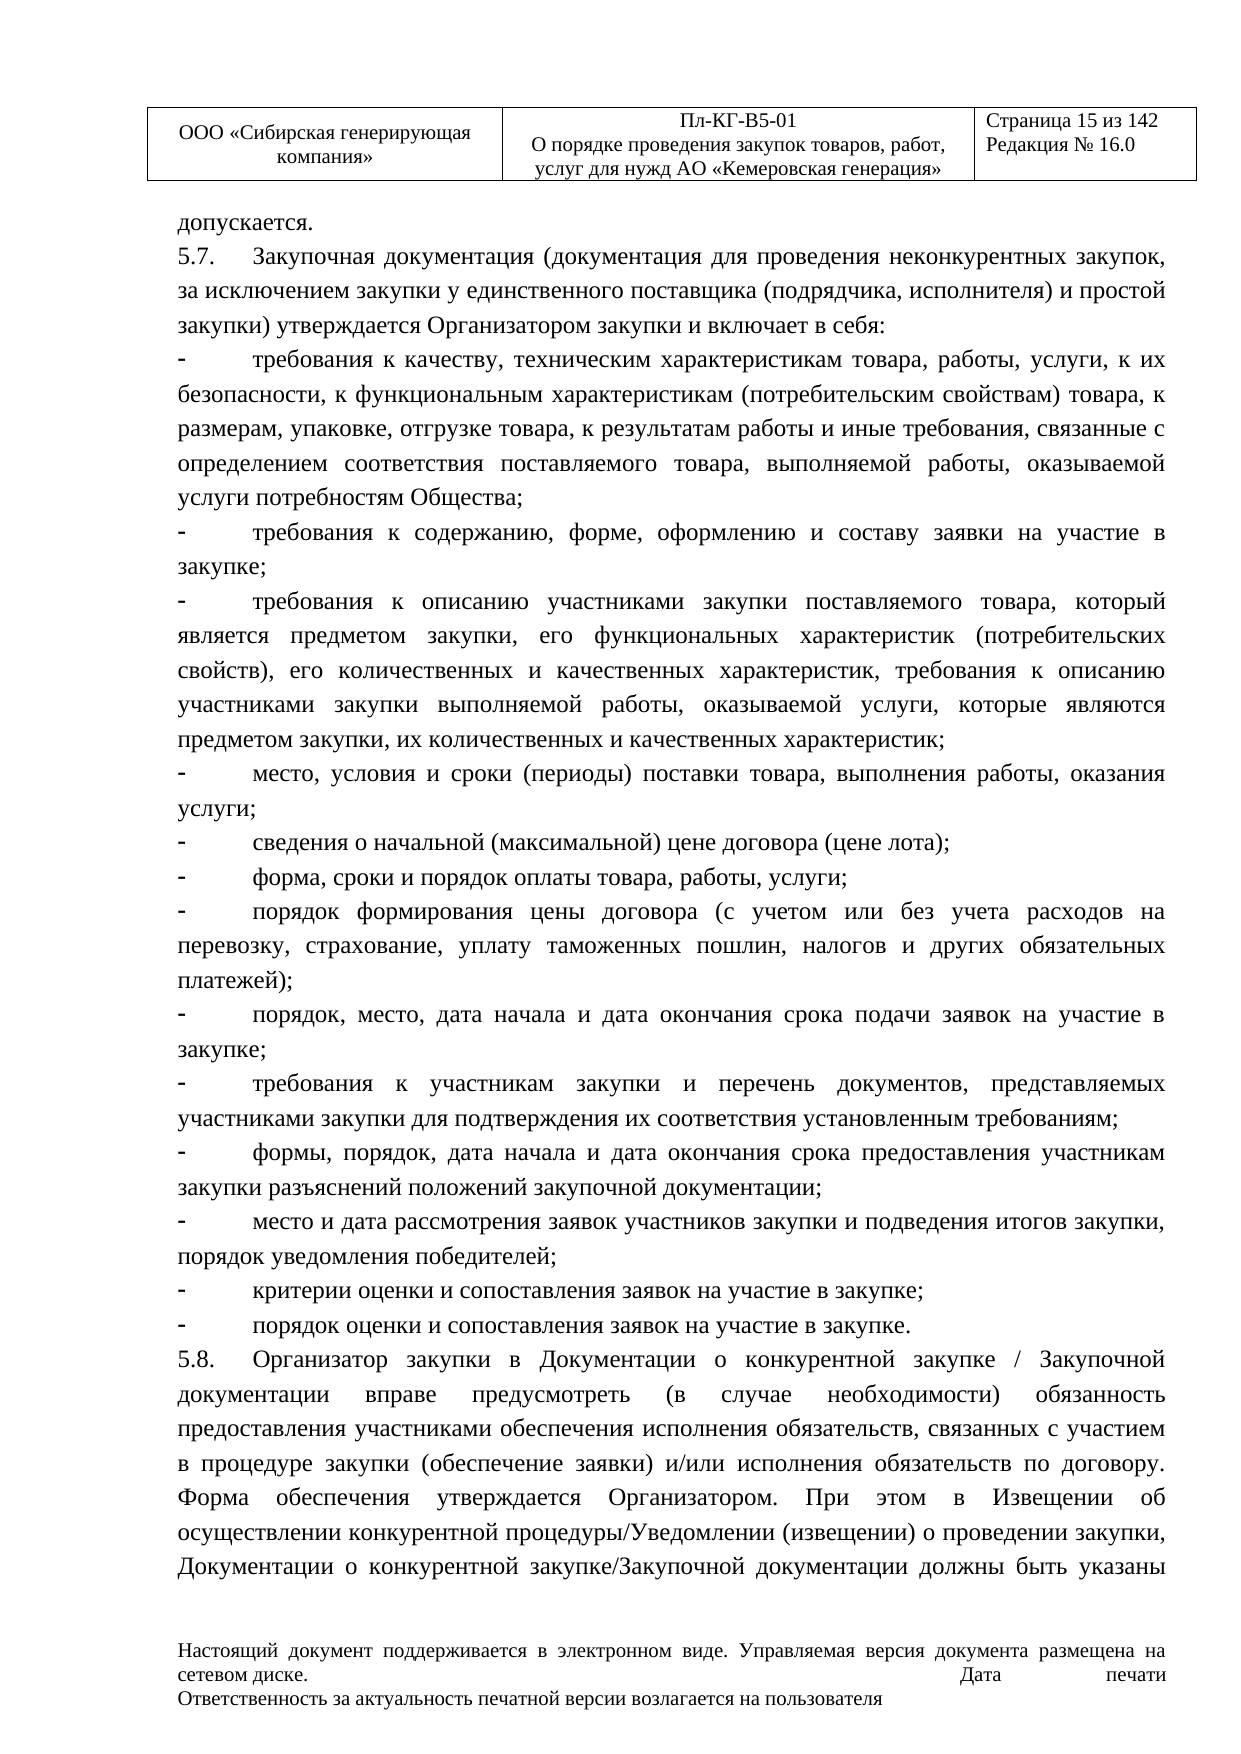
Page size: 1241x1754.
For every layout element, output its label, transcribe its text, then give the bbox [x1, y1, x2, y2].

list требования к описанию участниками закупки поставляемого товара, который является предметом закупки, его функциональных характеристик (потребительских свойств), его количественных и качественных характеристик, требования к описанию участниками закупки выполняемой работы, оказываемой услуги, которые являются предметом закупки, их количественных и качественных характеристик; [177, 586, 1166, 752]
list требования к участникам закупки и перечень документов, представляемых участниками закупки для подтверждения их соответствия установленным требованиям; [177, 1068, 1166, 1132]
list место и дата рассмотрения заявок участников закупки и подведения итогов закупки, порядок уведомления победителей; [177, 1206, 1166, 1270]
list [177, 1344, 1166, 1580]
list сведения о начальной (максимальной) цене договора (цене лота); [177, 827, 1166, 856]
list форма, сроки и порядок оплаты товара, работы, услуги; [177, 862, 1166, 890]
list место, условия и сроки (периоды) поставки товара, выполнения работы, оказания услуги; [177, 758, 1166, 821]
list критерии оценки и сопоставления заявок на участие в закупке; [177, 1275, 1166, 1304]
list порядок, место, дата начала и дата окончания срока подачи заявок на участие в закупке; [177, 999, 1166, 1063]
list порядок формирования цены договора (с учетом или без учета расходов на перевозку, страхование, уплату таможенных пошлин, налогов и других обязательных платежей); [177, 896, 1166, 994]
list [177, 207, 1166, 235]
list требования к содержанию, форме, оформлению и составу заявки на участие в закупке; [177, 517, 1166, 580]
list Закупочная документация (документация для проведения неконкурентных закупок, за исключением закупки у единственного поставщика (подрядчика, исполнителя) и простой закупки) утверждается Организатором закупки и включает в себя: [177, 241, 1166, 339]
list формы, порядок, дата начала и дата окончания срока предоставления участникам закупки разъяснений положений закупочной документации; [177, 1137, 1166, 1201]
list порядок оценки и сопоставления заявок на участие в закупке. [177, 1310, 1166, 1339]
list требования к качеству, техническим характеристикам товара, работы, услуги, к их безопасности, к функциональным характеристикам (потребительским свойствам) товара, к размерам, упаковке, отгрузке товара, к результатам работы и иные требования, связанные с определением соответствия поставляемого товара, выполняемой работы, оказываемой услуги потребностям Общества; [177, 344, 1166, 511]
